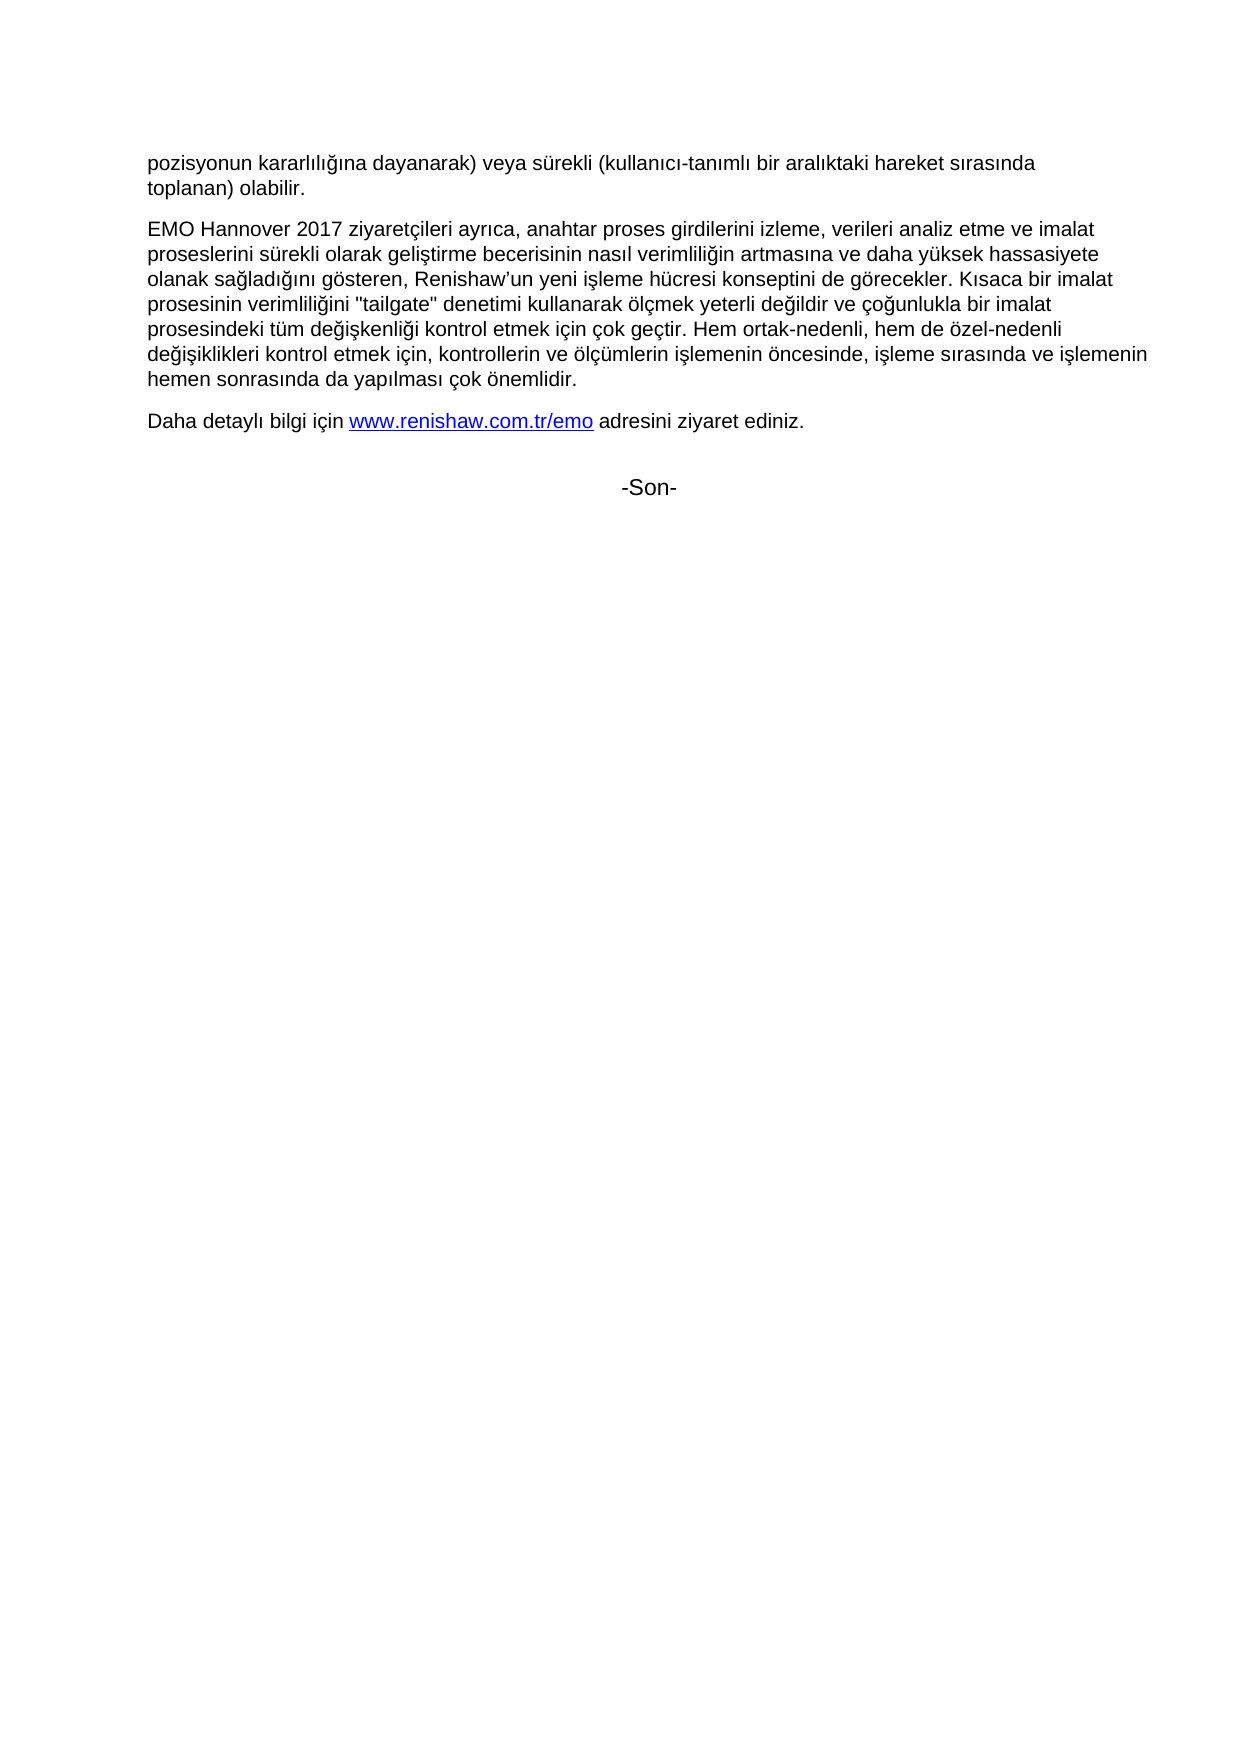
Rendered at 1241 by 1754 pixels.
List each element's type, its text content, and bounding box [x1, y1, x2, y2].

text Daha detaylı bilgi için www.renishaw.com.tr/emo adresini ziyaret ediniz. [147, 408, 1151, 433]
text EMO Hannover 2017 ziyaretçileri ayrıca, anahtar proses girdilerini izleme, verileri analiz etme ve imalat proseslerini sürekli olarak geliştirme becerisinin nasıl verimliliğin artmasına ve daha yüksek hassasiyete olanak sağladığını gösteren, Renishaw’un yeni işleme hücresi konseptini de görecekler. Kısaca bir imalat prosesinin verimliliğini "tailgate" denetimi kullanarak ölçmek yeterli değildir ve çoğunlukla bir imalat prosesindeki tüm değişkenliği kontrol etmek için çok geçtir. Hem ortak-nedenli, hem de özel-nedenli değişiklikleri kontrol etmek için, kontrollerin ve ölçümlerin işlemenin öncesinde, işleme sırasında ve işlemenin hemen sonrasında da yapılması çok önemlidir. [147, 217, 1151, 392]
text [147, 150, 1093, 200]
text -Son- [147, 475, 1151, 500]
